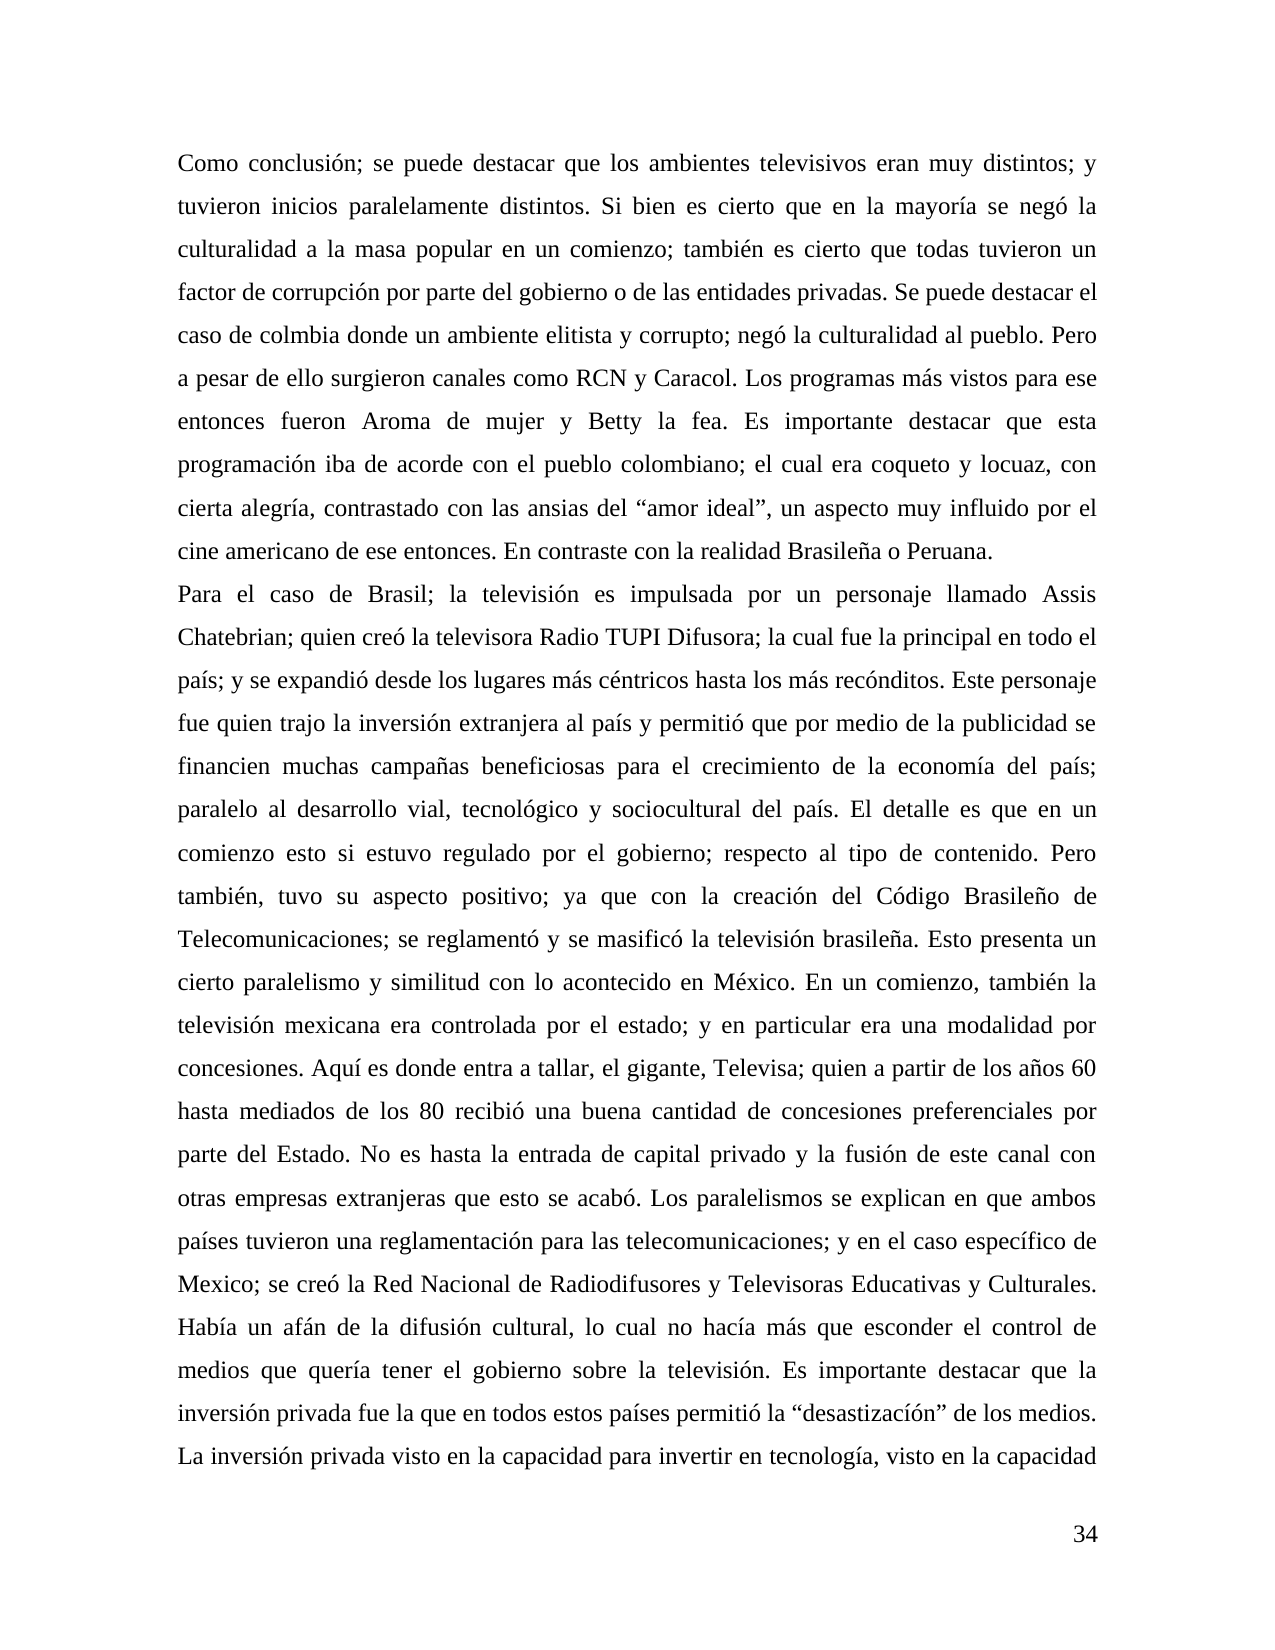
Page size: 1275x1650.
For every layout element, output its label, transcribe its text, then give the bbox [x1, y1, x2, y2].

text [177, 579, 1098, 1470]
text Como conclusión; se puede destacar que los ambientes televisivos eran muy distintos; y tuvieron inicios paralelamente distintos. Si bien es cierto que en la mayoría se negó la culturalidad a la masa popular en un comienzo; también es cierto que todas tuvieron un factor de corrupción por parte del gobierno o de las entidades privadas. Se puede destacar el caso de colmbia donde un ambiente elitista y corrupto; negó la culturalidad al pueblo. Pero a pesar de ello surgieron canales como RCN y Caracol. Los programas más vistos para ese entonces fueron Aroma de mujer y Betty la fea. Es importante destacar que esta programación iba de acorde con el pueblo colombiano; el cual era coqueto y locuaz, con cierta alegría, contrastado con las ansias del “amor ideal”, un aspecto muy influido por el cine americano de ese entonces. En contraste con la realidad Brasileña o Peruana. [177, 148, 1098, 564]
